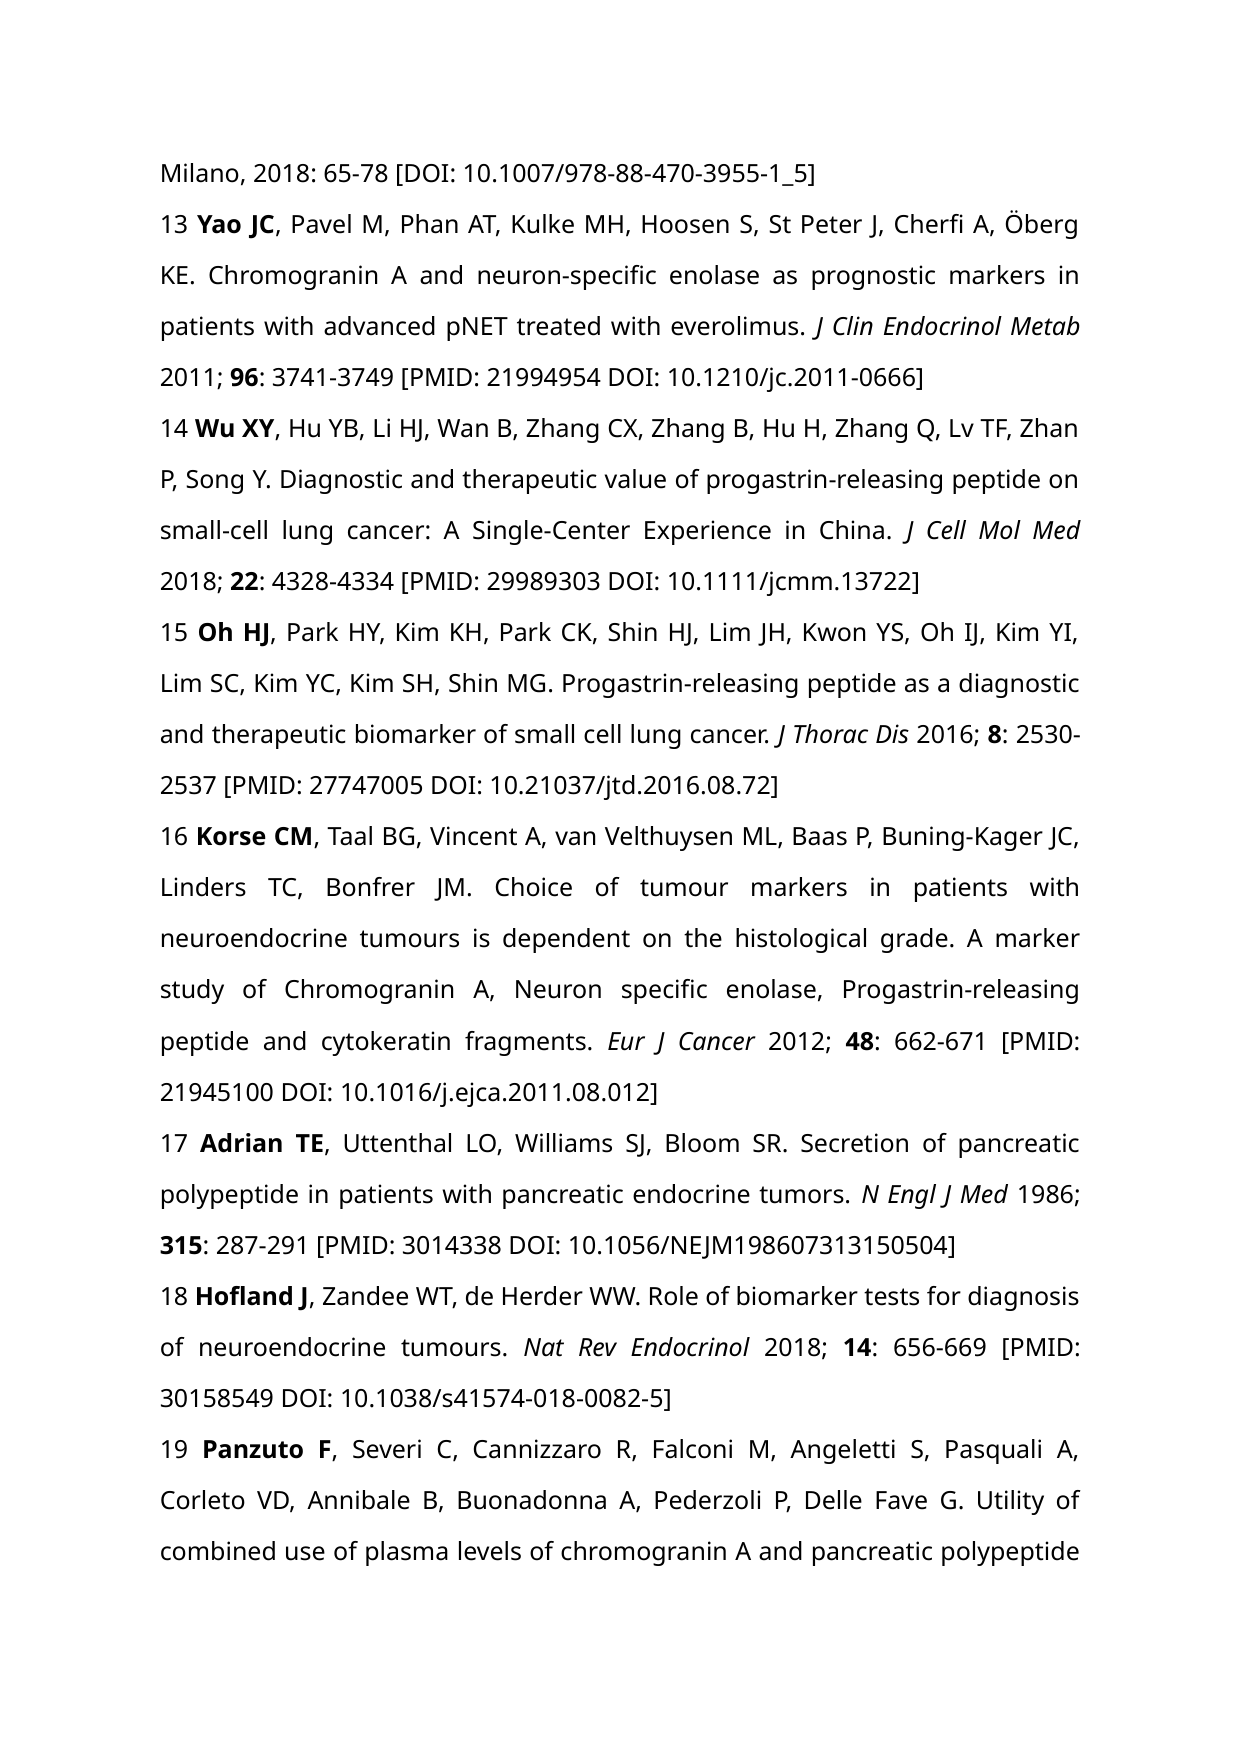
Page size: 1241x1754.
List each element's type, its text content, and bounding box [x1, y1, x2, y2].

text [159, 156, 1081, 189]
text 13 Yao JC, Pavel M, Phan AT, Kulke MH, Hoosen S, St Peter J, Cherfi A, Öberg KE. Chromogranin A and neuron-specific enolase as prognostic markers in patients with advanced pNET treated with everolimus. J Clin Endocrinol Metab 2011; 96: 3741-3749 [PMID: 21994954 DOI: 10.1210/jc.2011-0666] [159, 207, 1081, 394]
text 17 Adrian TE, Uttenthal LO, Williams SJ, Bloom SR. Secretion of pancreatic polypeptide in patients with pancreatic endocrine tumors. N Engl J Med 1986; 315: 287-291 [PMID: 3014338 DOI: 10.1056/NEJM198607313150504] [159, 1125, 1081, 1261]
text 18 Hofland J, Zandee WT, de Herder WW. Role of biomarker tests for diagnosis of neuroendocrine tumours. Nat Rev Endocrinol 2018; 14: 656-669 [PMID: 30158549 DOI: 10.1038/s41574-018-0082-5] [159, 1278, 1081, 1414]
text 15 Oh HJ, Park HY, Kim KH, Park CK, Shin HJ, Lim JH, Kwon YS, Oh IJ, Kim YI, Lim SC, Kim YC, Kim SH, Shin MG. Progastrin-releasing peptide as a diagnostic and therapeutic biomarker of small cell lung cancer. J Thorac Dis 2016; 8: 2530-2537 [PMID: 27747005 DOI: 10.21037/jtd.2016.08.72] [159, 615, 1081, 802]
text 16 Korse CM, Taal BG, Vincent A, van Velthuysen ML, Baas P, Buning-Kager JC, Linders TC, Bonfrer JM. Choice of tumour markers in patients with neuroendocrine tumours is dependent on the histological grade. A marker study of Chromogranin A, Neuron specific enolase, Progastrin-releasing peptide and cytokeratin fragments. Eur J Cancer 2012; 48: 662-671 [PMID: 21945100 DOI: 10.1016/j.ejca.2011.08.012] [159, 819, 1081, 1108]
text 14 Wu XY, Hu YB, Li HJ, Wan B, Zhang CX, Zhang B, Hu H, Zhang Q, Lv TF, Zhan P, Song Y. Diagnostic and therapeutic value of progastrin-releasing peptide on small-cell lung cancer: A Single-Center Experience in China. J Cell Mol Med 2018; 22: 4328-4334 [PMID: 29989303 DOI: 10.1111/jcmm.13722] [159, 411, 1081, 598]
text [159, 1432, 1081, 1568]
